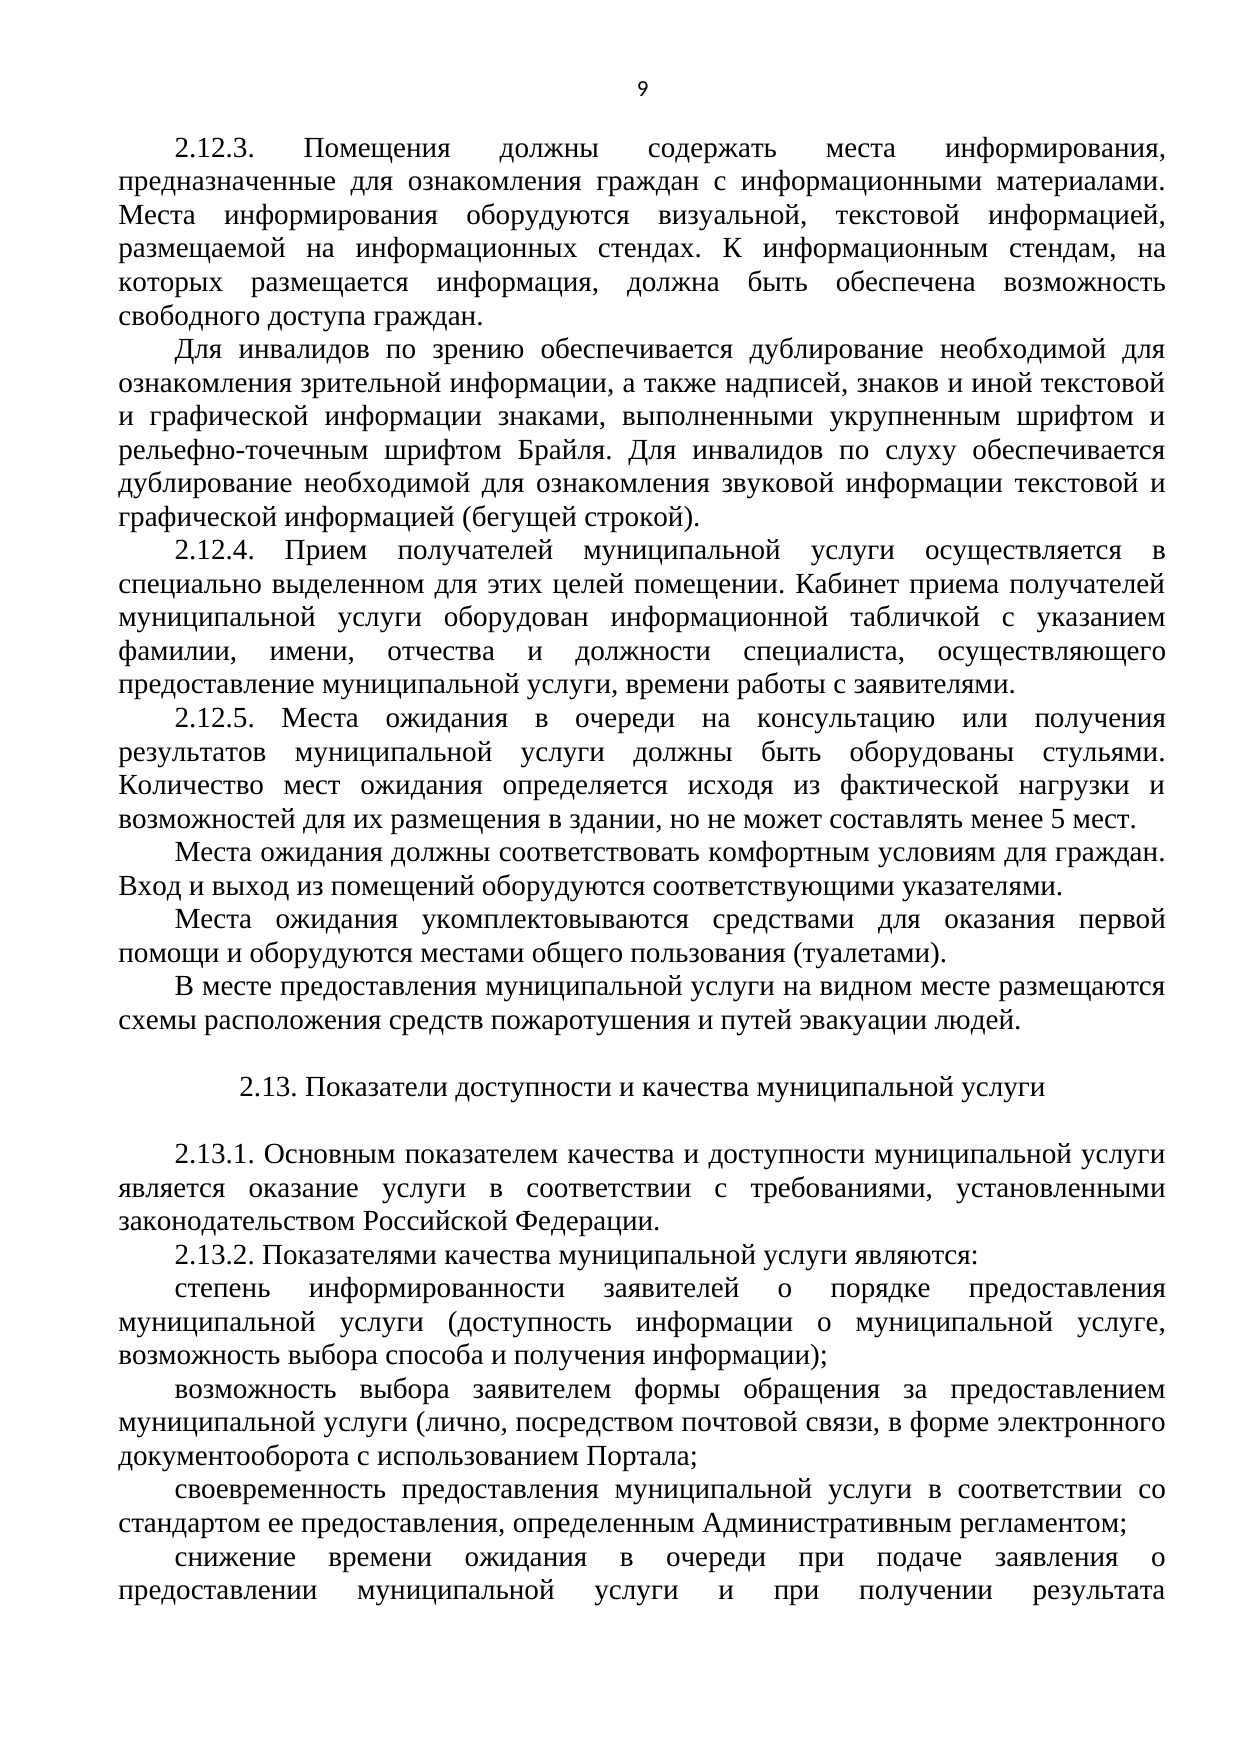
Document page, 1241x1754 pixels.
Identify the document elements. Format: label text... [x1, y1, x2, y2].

text В месте предоставления муниципальной услуги на видном месте размещаются схемы расположения средств пожаротушения и путей эвакуации людей. [118, 968, 1167, 1036]
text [118, 1539, 1167, 1606]
text 2.13.2. Показателями качества муниципальной услуги являются: [118, 1237, 1167, 1270]
text 2.13. Показатели доступности и качества муниципальной услуги [118, 1069, 1167, 1103]
text Места ожидания должны соответствовать комфортным условиям для граждан. Вход и выход из помещений оборудуются соответствующими указателями. [118, 834, 1167, 901]
text 2.12.3. Помещения должны содержать места информирования, предназначенные для ознакомления граждан с информационными материалами. Места информирования оборудуются визуальной, текстовой информацией, размещаемой на информационных стендах. К информационным стендам, на которых размещается информация, должна быть обеспечена возможность свободного доступа граждан. [118, 130, 1167, 331]
text 2.12.4. Прием получателей муниципальной услуги осуществляется в специально выделенном для этих целей помещении. Кабинет приема получателей муниципальной услуги оборудован информационной табличкой с указанием фамилии, имени, отчества и должности специалиста, осуществляющего предоставление муниципальной услуги, времени работы с заявителями. [118, 532, 1167, 700]
text степень информированности заявителей о порядке предоставления муниципальной услуги (доступность информации о муниципальной услуге, возможность выбора способа и получения информации); [118, 1270, 1167, 1371]
text возможность выбора заявителем формы обращения за предоставлением муниципальной услуги (лично, посредством почтовой связи, в форме электронного документооборота с использованием Портала; [118, 1371, 1167, 1472]
text Для инвалидов по зрению обеспечивается дублирование необходимой для ознакомления зрительной информации, а также надписей, знаков и иной текстовой и графической информации знаками, выполненными укрупненным шрифтом и рельефно-точечным шрифтом Брайля. Для инвалидов по слуху обеспечивается дублирование необходимой для ознакомления звуковой информации текстовой и графической информацией (бегущей строкой). [118, 331, 1167, 532]
text Места ожидания укомплектовываются средствами для оказания первой помощи и оборудуются местами общего пользования (туалетами). [118, 901, 1167, 968]
text 2.12.5. Места ожидания в очереди на консультацию или получения результатов муниципальной услуги должны быть оборудованы стульями. Количество мест ожидания определяется исходя из фактической нагрузки и возможностей для их размещения в здании, но не может составлять менее 5 мест. [118, 700, 1167, 834]
text своевременность предоставления муниципальной услуги в соответствии со стандартом ее предоставления, определенным Административным регламентом; [118, 1472, 1167, 1539]
text 2.13.1. Основным показателем качества и доступности муниципальной услуги является оказание услуги в соответствии с требованиями, установленными законодательством Российской Федерации. [118, 1136, 1167, 1237]
